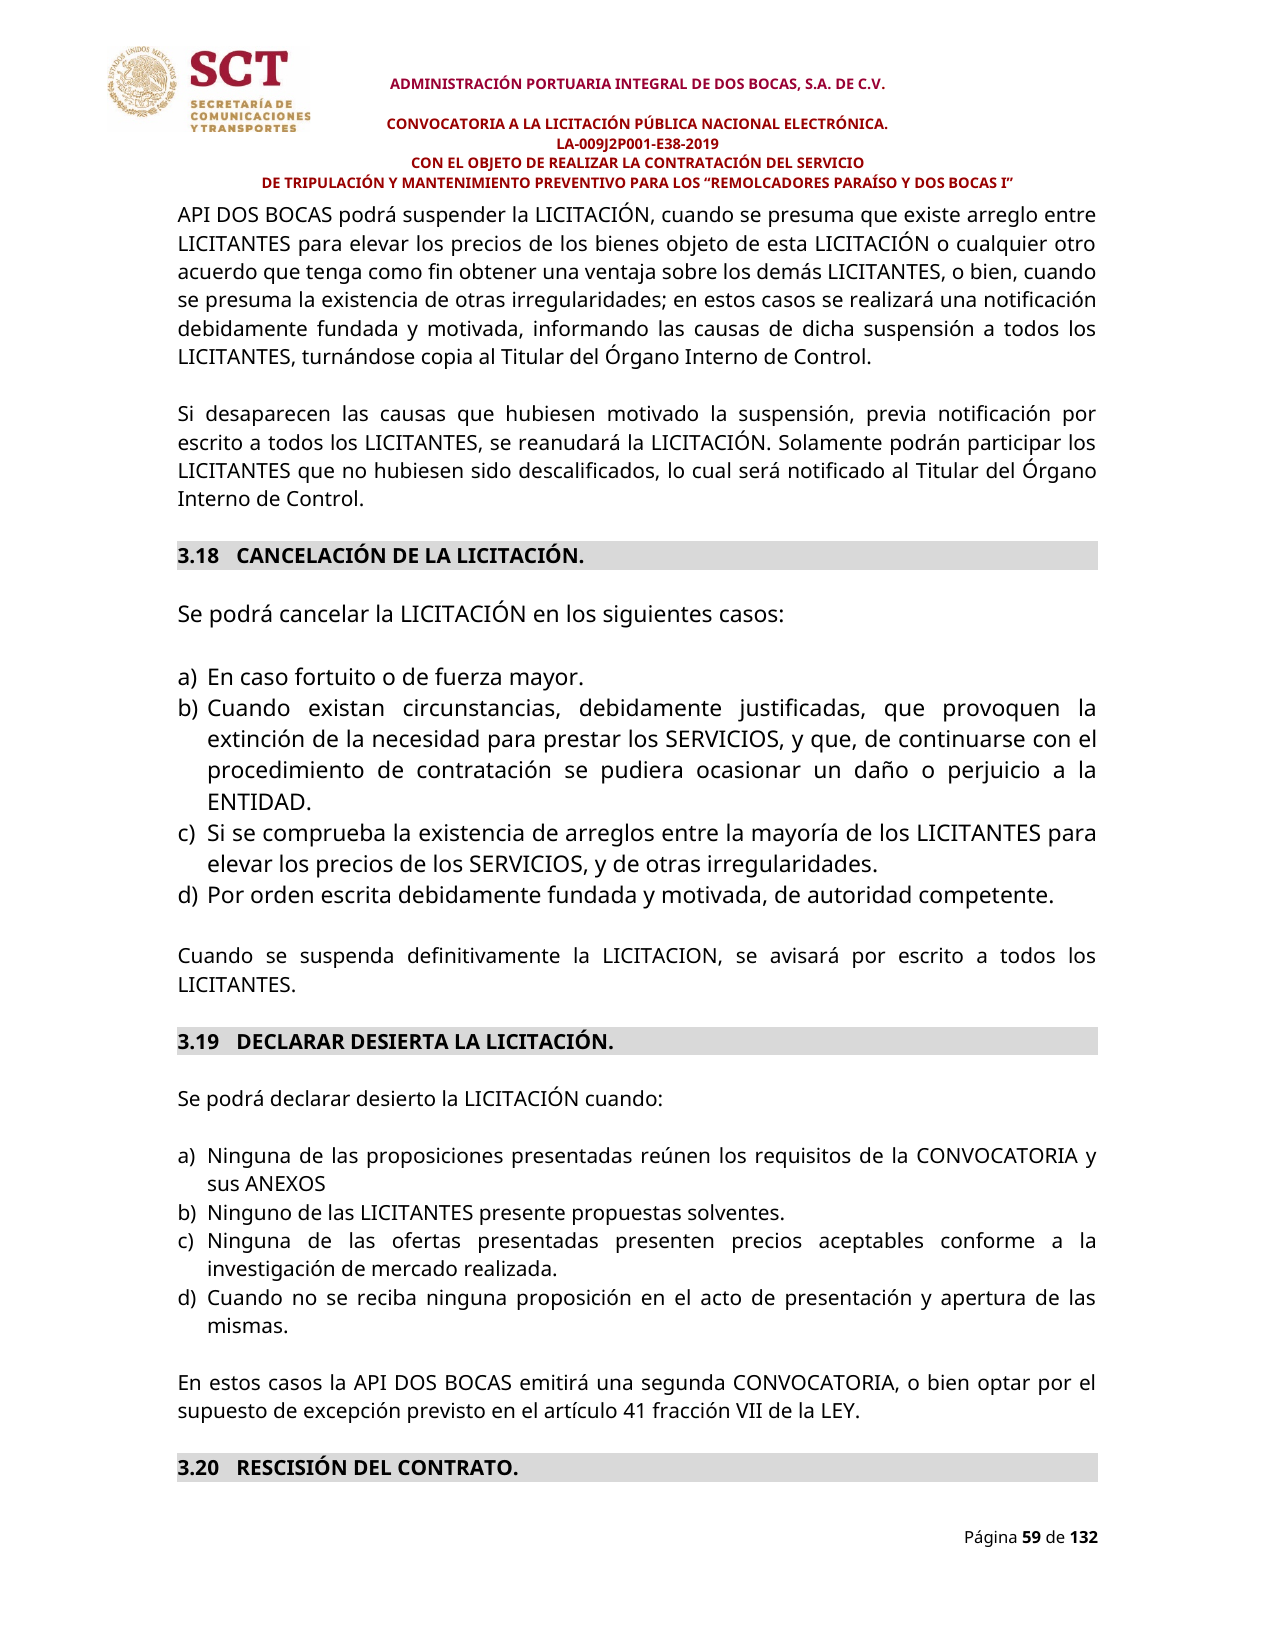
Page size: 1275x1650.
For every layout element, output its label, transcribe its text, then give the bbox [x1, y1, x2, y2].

text b) Cuando existan circunstancias, debidamente justificadas, que provoquen la extinción de la necesidad para prestar los SERVICIOS, y que, de continuarse con el procedimiento de contratación se pudiera ocasionar un daño o perjuicio a la ENTIDAD. [177, 692, 1098, 817]
text 3.19 DECLARAR DESIERTA LA LICITACIÓN. [177, 1027, 1098, 1055]
text 3.18 CANCELACIÓN DE LA LICITACIÓN. [177, 541, 1098, 570]
list Ninguna de las proposiciones presentadas reúnen los requisitos de la CONVOCATORIA y sus ANEXOS [177, 1141, 1098, 1198]
text a) En caso fortuito o de fuerza mayor. [177, 660, 1098, 692]
text Si desaparecen las causas que hubiesen motivado la suspensión, previa notificación por escrito a todos los LICITANTES, se reanudará la LICITACIÓN. Solamente podrán participar los LICITANTES que no hubiesen sido descalificados, lo cual será notificado al Titular del Órgano Interno de Control. [177, 399, 1098, 513]
text 3.20 RESCISIÓN DEL CONTRATO. [177, 1453, 1098, 1482]
picture [107, 46, 311, 132]
text Se podrá cancelar la LICITACIÓN en los siguientes casos: [177, 598, 1098, 629]
text c) Si se comprueba la existencia de arreglos entre la mayoría de los LICITANTES para elevar los precios de los SERVICIOS, y de otras irregularidades. [177, 817, 1098, 879]
text En estos casos la API DOS BOCAS emitirá una segunda CONVOCATORIA, o bien optar por el supuesto de excepción previsto en el artículo 41 fracción VII de la LEY. [177, 1368, 1098, 1425]
list Cuando no se reciba ninguna proposición en el acto de presentación y apertura de las mismas. [177, 1283, 1098, 1340]
text Se podrá declarar desierto la LICITACIÓN cuando: [177, 1084, 1098, 1112]
list Ninguna de las ofertas presentadas presenten precios aceptables conforme a la investigación de mercado realizada. [177, 1226, 1098, 1283]
text Cuando se suspenda definitivamente la LICITACION, se avisará por escrito a todos los LICITANTES. [177, 942, 1098, 998]
list Ninguno de las LICITANTES presente propuestas solventes. [177, 1198, 1098, 1226]
text d) Por orden escrita debidamente fundada y motivada, de autoridad competente. [177, 879, 1098, 910]
text API DOS BOCAS podrá suspender la LICITACIÓN, cuando se presuma que existe arreglo entre LICITANTES para elevar los precios de los bienes objeto de esta LICITACIÓN o cualquier otro acuerdo que tenga como fin obtener una ventaja sobre los demás LICITANTES, o bien, cuando se presuma la existencia de otras irregularidades; en estos casos se realizará una notificación debidamente fundada y motivada, informando las causas de dicha suspensión a todos los LICITANTES, turnándose copia al Titular del Órgano Interno de Control. [177, 200, 1098, 371]
